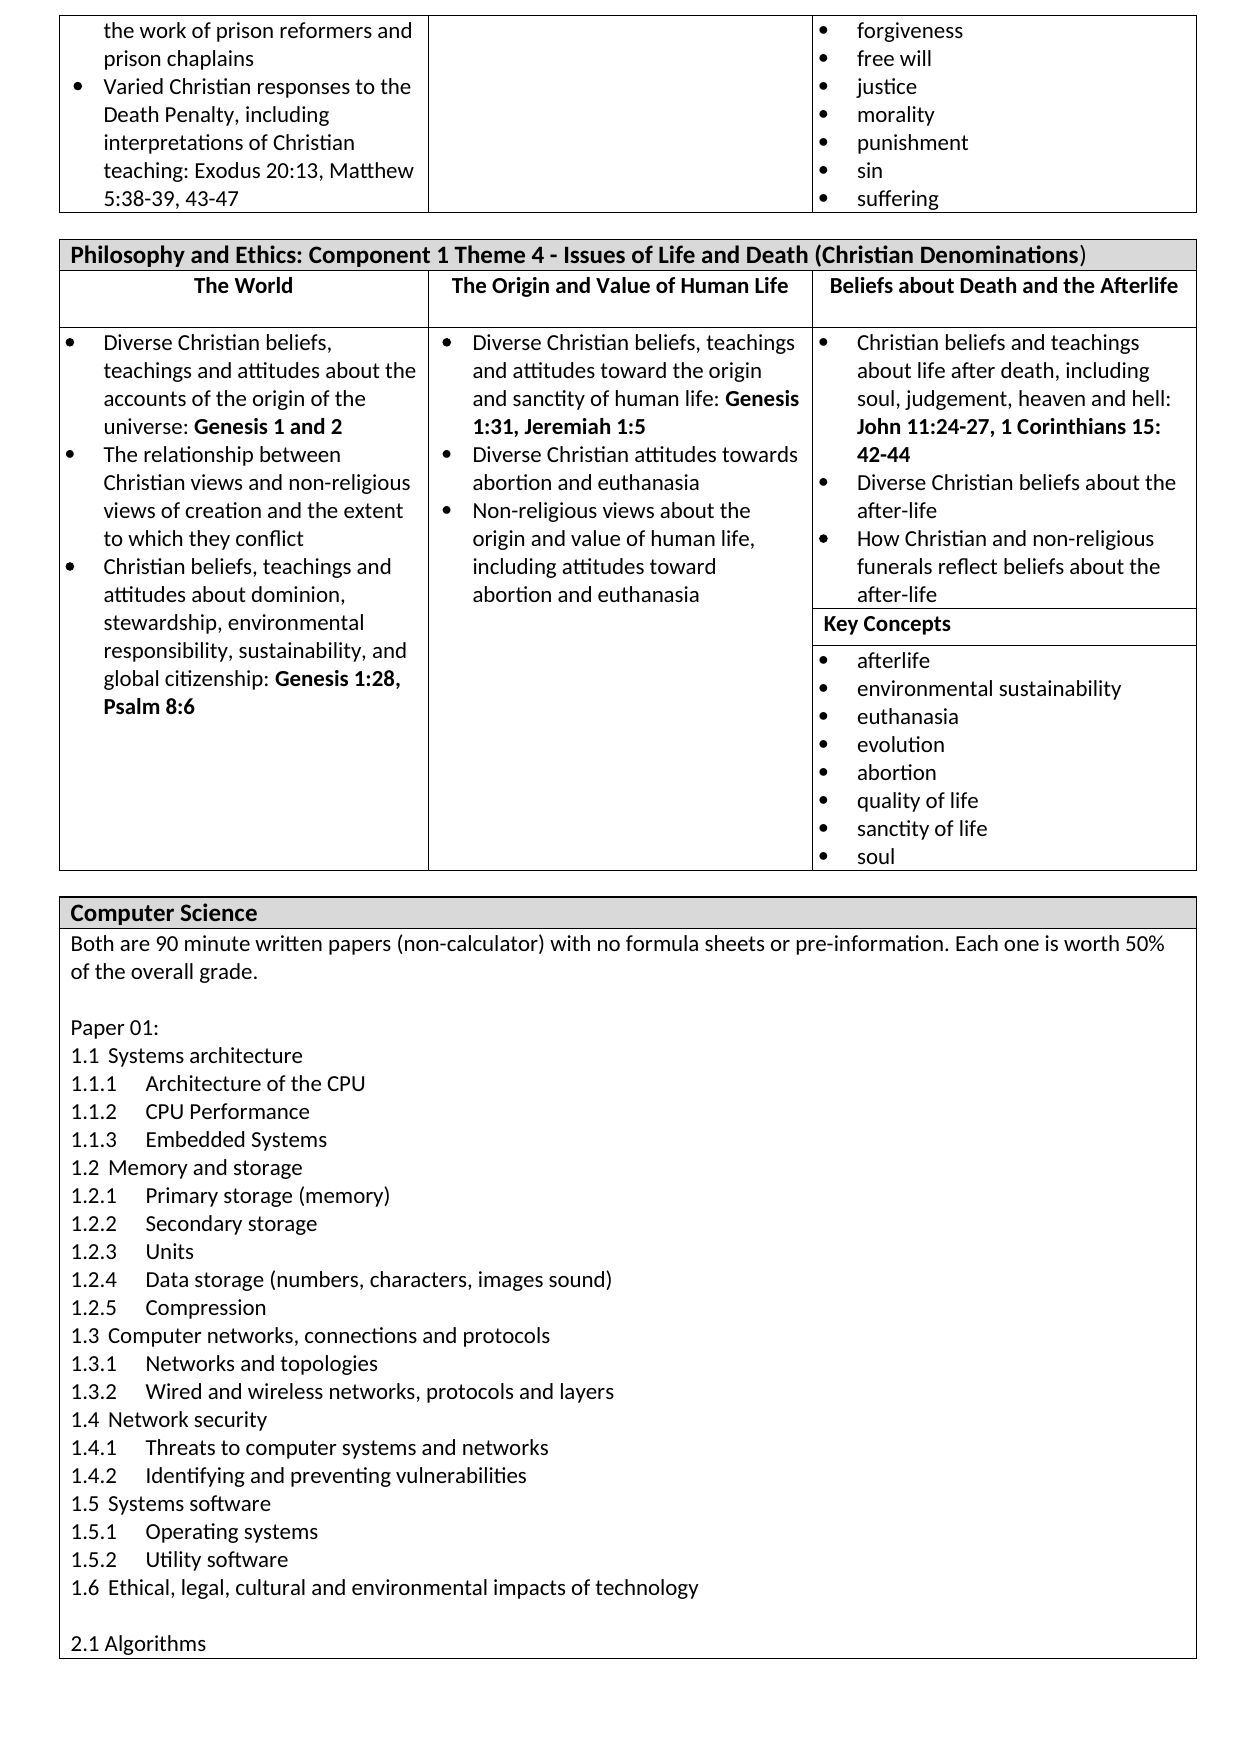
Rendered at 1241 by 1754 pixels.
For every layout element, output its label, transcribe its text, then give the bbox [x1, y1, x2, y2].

table_cell afterlife environmental sustainability euthanasia evolution abortion quality of life sanctity of life soul [813, 646, 1196, 870]
table_cell Beliefs about Death and the Afterlife [813, 271, 1196, 327]
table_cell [60, 929, 1196, 1658]
table_cell Diverse Christian beliefs, teachings and attitudes toward the origin and sanctity of human life: Genesis 1:31, Jeremiah 1:5 Diverse Christian attitudes towards abortion and euthanasia Non-religious views about the origin and value of human life, including attitudes toward abortion and euthanasia [429, 328, 812, 870]
table_cell The Origin and Value of Human Life [429, 271, 812, 327]
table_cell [813, 16, 1196, 212]
table_header Philosophy and Ethics: Component 1 Theme 4 - Issues of Life and Death (Christian Denominations) [60, 240, 1196, 270]
table_cell Diverse Christian beliefs, teachings and attitudes about the accounts of the origin of the universe: Genesis 1 and 2 The relationship between Christian views and non-religious views of creation and the extent to which they conflict Christian beliefs, teachings and attitudes about dominion, stewardship, environmental responsibility, sustainability, and global citizenship: Genesis 1:28, Psalm 8:6 [60, 328, 428, 870]
table_cell Christian beliefs and teachings about life after death, including soul, judgement, heaven and hell: John 11:24-27, 1 Corinthians 15: 42-44 Diverse Christian beliefs about the after-life How Christian and non-religious funerals reflect beliefs about the after-life [813, 328, 1196, 608]
table_header Computer Science [60, 898, 1196, 928]
table_cell Key Concepts [813, 609, 1196, 645]
table_cell The World [60, 271, 428, 327]
